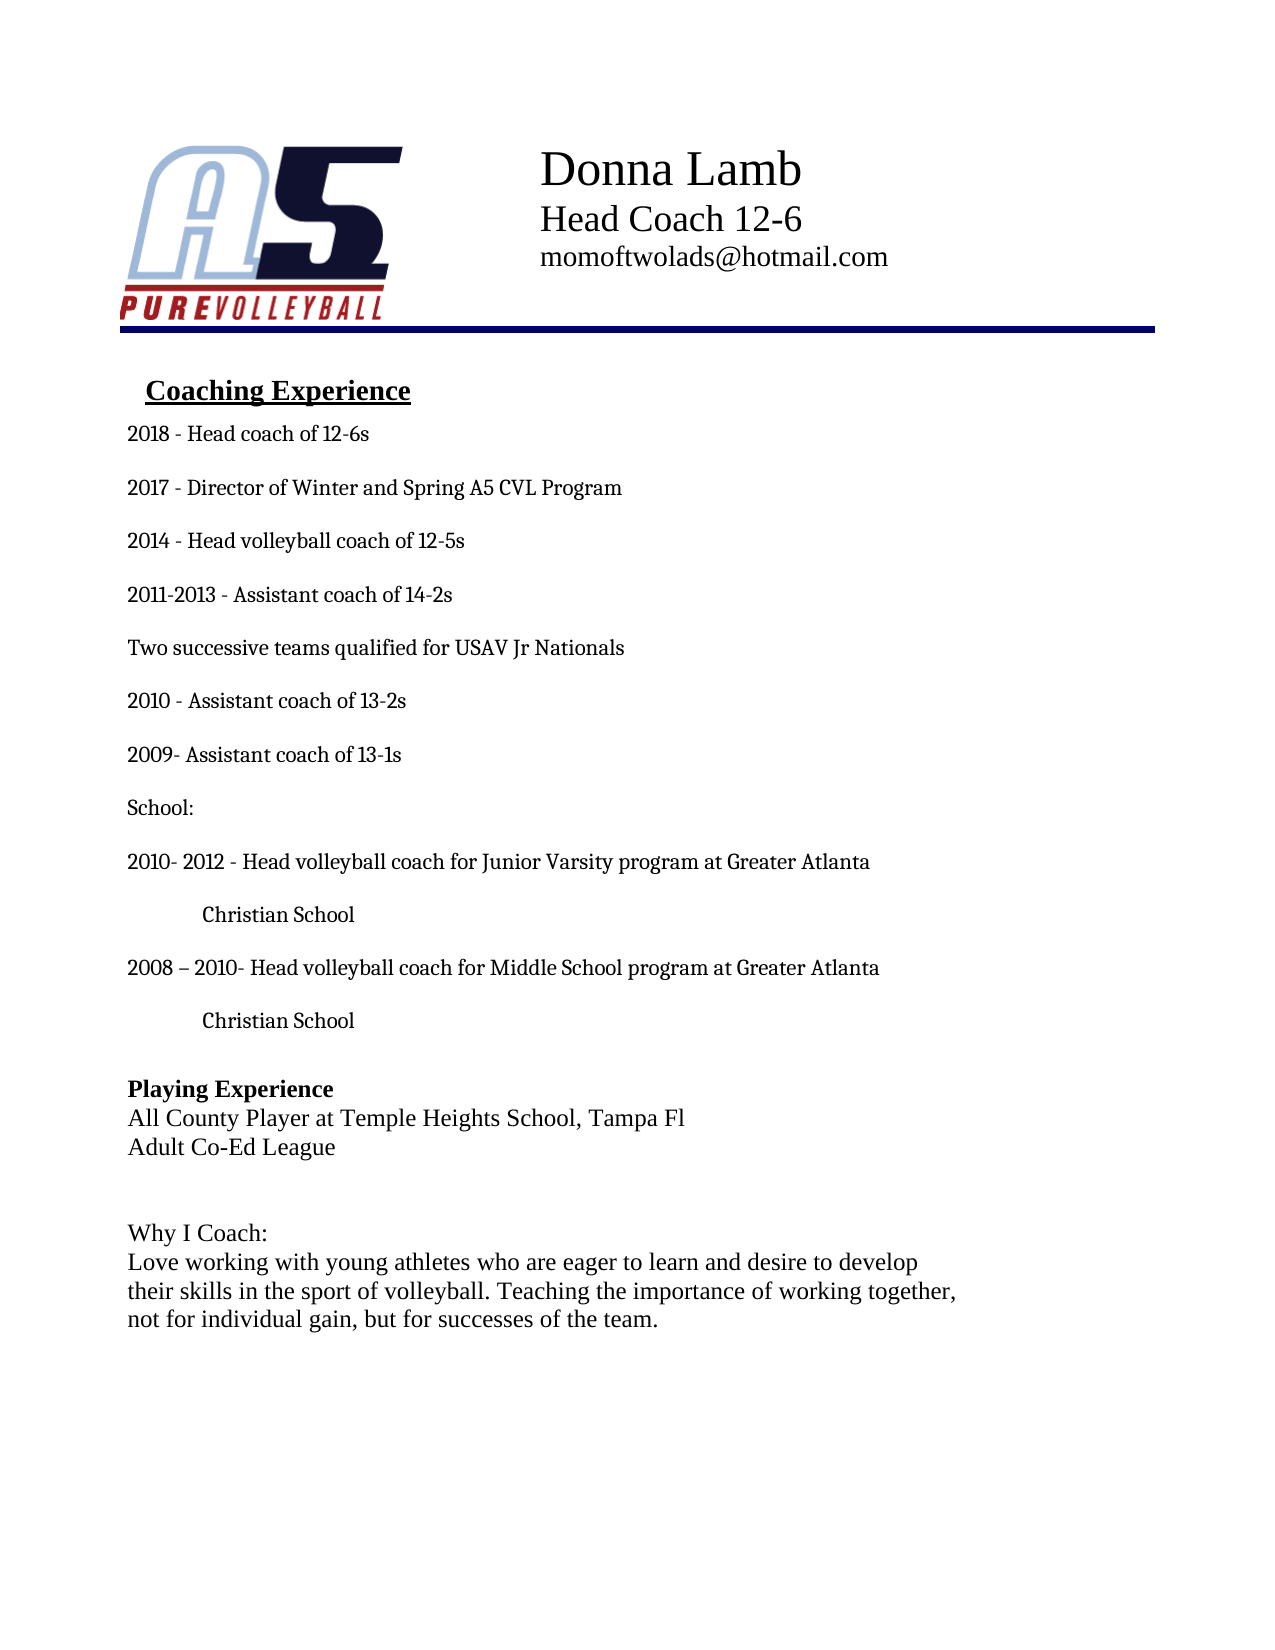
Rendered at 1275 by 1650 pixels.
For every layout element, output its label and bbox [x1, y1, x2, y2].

picture [120, 133, 405, 322]
